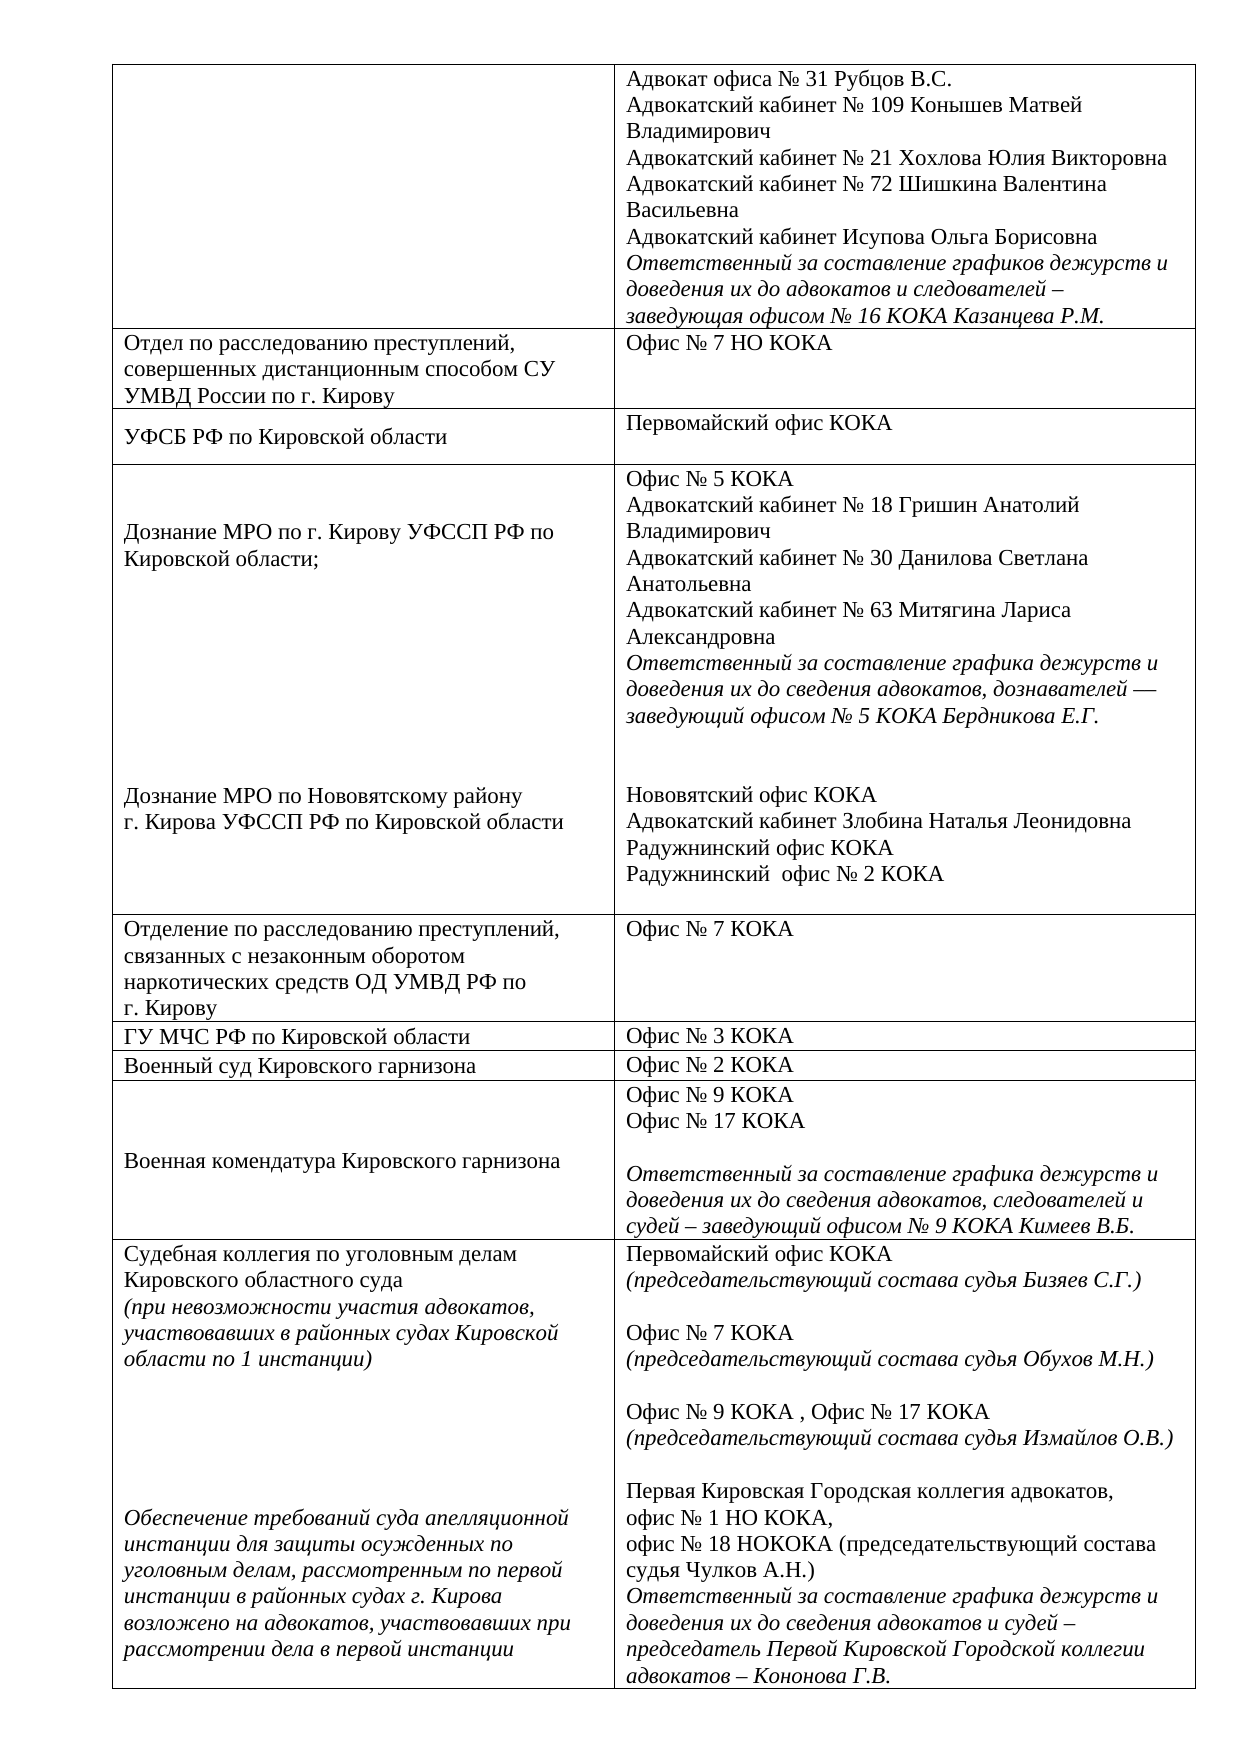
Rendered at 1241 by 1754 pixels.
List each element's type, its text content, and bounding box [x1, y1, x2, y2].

table_cell ГУ МЧС РФ по Кировской области [113, 1022, 614, 1050]
table_cell Первомайский офис КОКА [615, 409, 1195, 464]
table_cell Дознание МРО по г. Кирову УФССП РФ по Кировской области; Дознание МРО по Нововятскому району г. Кирова УФССП РФ по Кировской области [113, 465, 614, 914]
table_cell Офис № 7 НО КОКА [615, 329, 1195, 408]
table_cell Военная комендатура Кировского гарнизона [113, 1081, 614, 1239]
table_cell Отдел по расследованию преступлений, совершенных дистанционным способом СУ УМВД России по г. Кирову [113, 329, 614, 408]
table_cell Офис № 5 КОКА Адвокатский кабинет № 18 Гришин Анатолий Владимирович Адвокатский кабинет № 30 Данилова Светлана Анатольевна Адвокатский кабинет № 63 Митягина Лариса Александровна Ответственный за составление графика дежурств и доведения их до сведения адвокатов, дознавателей –– заведующий офисом № 5 КОКА Бердникова Е.Г. Нововятский офис КОКА Адвокатский кабинет Злобина Наталья Леонидовна Радужнинский офис КОКА Радужнинский офис № 2 КОКА [615, 465, 1195, 914]
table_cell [615, 1240, 1195, 1688]
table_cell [113, 65, 614, 328]
table_cell Военный суд Кировского гарнизона [113, 1051, 614, 1080]
table_cell Офис № 2 КОКА [615, 1051, 1195, 1080]
table_cell Офис № 3 КОКА [615, 1022, 1195, 1050]
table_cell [113, 1240, 614, 1688]
table_cell Офис № 7 КОКА [615, 915, 1195, 1021]
table_cell Отделение по расследованию преступлений, связанных с незаконным оборотом наркотических средств ОД УМВД РФ по г. Кирову [113, 915, 614, 1021]
table_cell УФСБ РФ по Кировской области [113, 409, 614, 464]
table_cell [615, 65, 1195, 328]
table_cell Офис № 9 КОКА Офис № 17 КОКА Ответственный за составление графика дежурств и доведения их до сведения адвокатов, следователей и судей – заведующий офисом № 9 КОКА Кимеев В.Б. [615, 1081, 1195, 1239]
